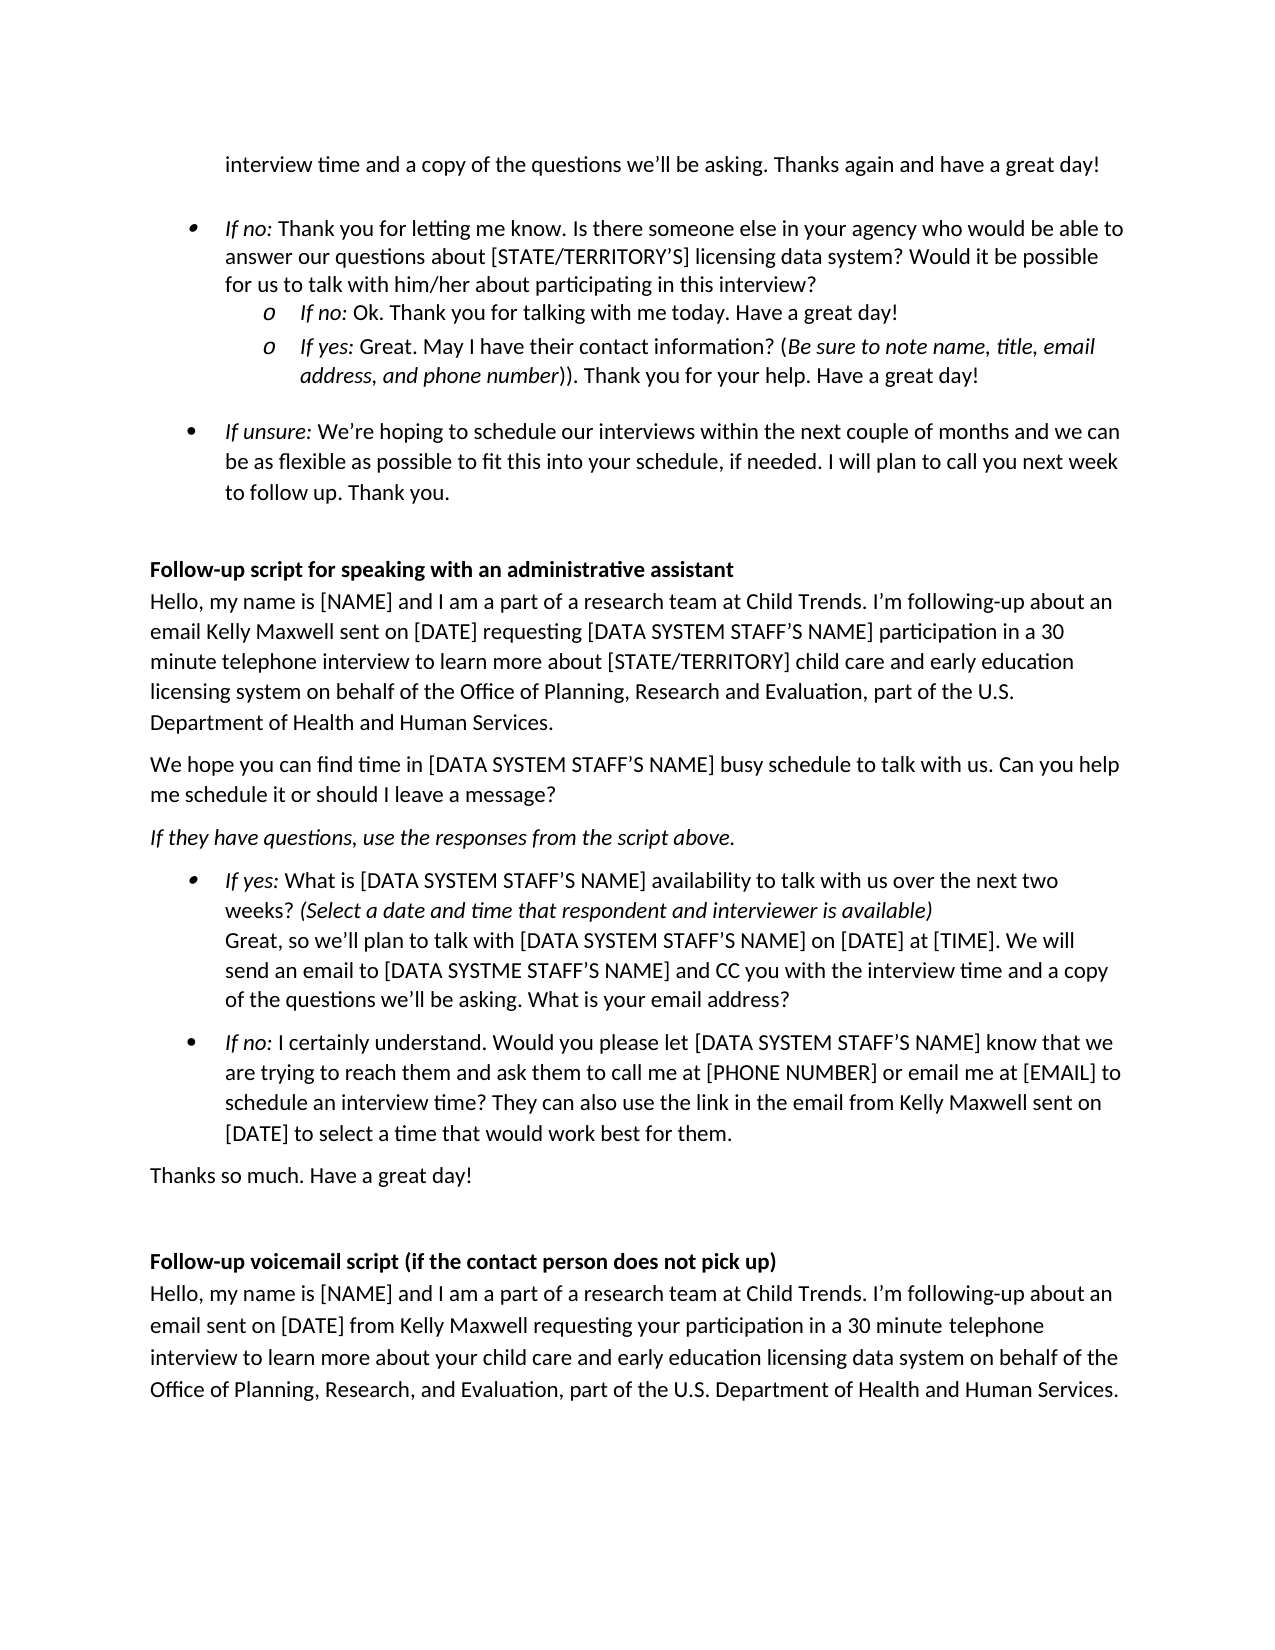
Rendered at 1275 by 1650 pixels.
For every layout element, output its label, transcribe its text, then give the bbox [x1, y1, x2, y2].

list If no: I certainly understand. Would you please let [DATA SYSTEM STAFF’S NAME] know that we are trying to reach them and ask them to call me at [PHONE NUMBER] or email me at [EMAIL] to schedule an interview time? They can also use the link in the email from Kelly Maxwell sent on [DATE] to select a time that would work best for them. [187, 1028, 1125, 1147]
text Hello, my name is [NAME] and I am a part of a research team at Child Trends. I’m following-up about an email sent on [DATE] from Kelly Maxwell requesting your participation in a 30 minute telephone interview to learn more about your child care and early education licensing data system on behalf of the Office of Planning, Research, and Evaluation, part of the U.S. Department of Health and Human Services. [150, 1279, 1125, 1436]
text If they have questions, use the responses from the script above. [150, 823, 1125, 851]
text Thanks so much. Have a great day! [150, 1161, 1125, 1189]
list If no: Thank you for letting me know. Is there someone else in your agency who would be able to answer our questions about [STATE/TERRITORY’S] licensing data system? Would it be possible for us to talk with him/her about participating in this interview? [187, 214, 1125, 298]
subtitle Follow-up voicemail script (if the contact person does not pick up) [150, 1247, 1125, 1275]
list If unsure: We’re hoping to schedule our interviews within the next couple of months and we can be as flexible as possible to fit this into your schedule, if needed. I will plan to call you next week to follow up. Thank you. [187, 417, 1125, 506]
list If yes: What is [DATA SYSTEM STAFF’S NAME] availability to talk with us over the next two weeks? (Select a date and time that respondent and interviewer is available) Great, so we’ll plan to talk with [DATA SYSTEM STAFF’S NAME] on [DATE] at [TIME]. We will send an email to [DATA SYSTME STAFF’S NAME] and CC you with the interview time and a copy of the questions we’ll be asking. What is your email address? [187, 866, 1125, 1014]
text Hello, my name is [NAME] and I am a part of a research team at Child Trends. I’m following-up about an email Kelly Maxwell sent on [DATE] requesting [DATA SYSTEM STAFF’S NAME] participation in a 30 minute telephone interview to learn more about [STATE/TERRITORY] child care and early education licensing system on behalf of the Office of Planning, Research and Evaluation, part of the U.S. Department of Health and Human Services. [150, 587, 1125, 736]
text We hope you can find time in [DATA SYSTEM STAFF’S NAME] busy schedule to talk with us. Can you help me schedule it or should I leave a message? [150, 750, 1125, 809]
list If yes: Great. May I have their contact information? (Be sure to note name, title, email address, and phone number)). Thank you for your help. Have a great day! [262, 332, 1125, 417]
subtitle Follow-up script for speaking with an administrative assistant [150, 555, 1125, 583]
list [187, 150, 1125, 210]
list If no: Ok. Thank you for talking with me today. Have a great day! [262, 298, 1125, 328]
